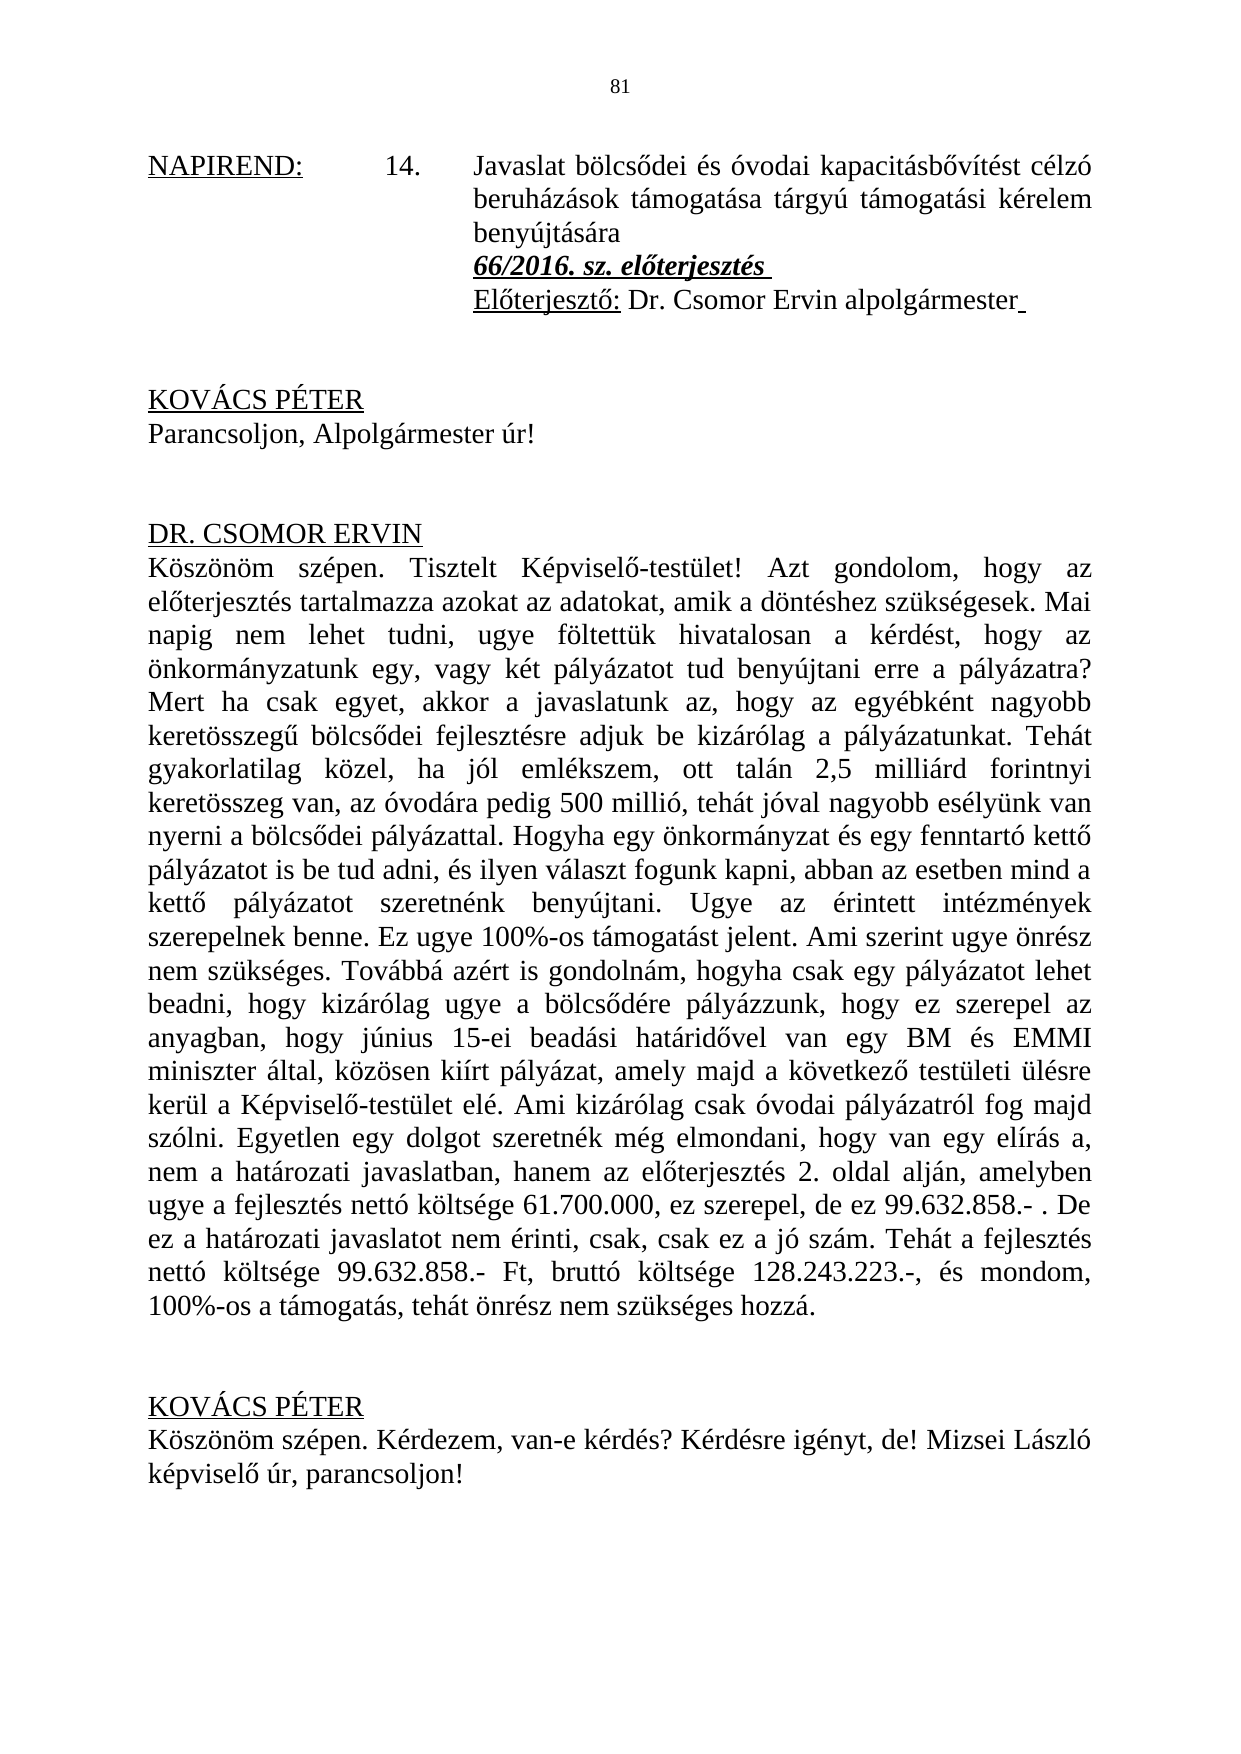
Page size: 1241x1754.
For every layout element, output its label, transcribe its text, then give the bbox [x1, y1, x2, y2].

text KOVÁCS PÉTER [148, 382, 1093, 416]
text NAPIREND: 14. Javaslat bölcsődei és óvodai kapacitásbővítést célzó beruházások támogatása tárgyú támogatási kérelem benyújtására [148, 148, 1093, 248]
text 66/2016. sz. előterjesztés [473, 248, 1093, 282]
text Előterjesztő: Dr. Csomor Ervin alpolgármester [473, 282, 1093, 315]
text Köszönöm szépen. Tisztelt Képviselő-testület! Azt gondolom, hogy az előterjesztés tartalmazza azokat az adatokat, amik a döntéshez szükségesek. Mai napig nem lehet tudni, ugye föltettük hivatalosan a kérdést, hogy az önkormányzatunk egy, vagy két pályázatot tud benyújtani erre a pályázatra? Mert ha csak egyet, akkor a javaslatunk az, hogy az egyébként nagyobb keretösszegű bölcsődei fejlesztésre adjuk be kizárólag a pályázatunkat. Tehát gyakorlatilag közel, ha jól emlékszem, ott talán 2,5 milliárd forintnyi keretösszeg van, az óvodára pedig 500 millió, tehát jóval nagyobb esélyünk van nyerni a bölcsődei pályázattal. Hogyha egy önkormányzat és egy fenntartó kettő pályázatot is be tud adni, és ilyen választ fogunk kapni, abban az esetben mind a kettő pályázatot szeretnénk benyújtani. Ugye az érintett intézmények szerepelnek benne. Ez ugye 100%-os támogatást jelent. Ami szerint ugye önrész nem szükséges. Továbbá azért is gondolnám, hogyha csak egy pályázatot lehet beadni, hogy kizárólag ugye a bölcsődére pályázzunk, hogy ez szerepel az anyagban, hogy június 15-ei beadási határidővel van egy BM és EMMI miniszter által, közösen kiírt pályázat, amely majd a következő testületi ülésre kerül a Képviselő-testület elé. Ami kizárólag csak óvodai pályázatról fog majd szólni. Egyetlen egy dolgot szeretnék még elmondani, hogy van egy elírás a, nem a határozati javaslatban, hanem az előterjesztés 2. oldal alján, amelyben ugye a fejlesztés nettó költsége 61.700.000, ez szerepel, de ez 99.632.858.- . De ez a határozati javaslatot nem érinti, csak, csak ez a jó szám. Tehát a fejlesztés nettó költsége 99.632.858.- Ft, bruttó költsége 128.243.223.-, és mondom, 100%-os a támogatás, tehát önrész nem szükséges hozzá. [148, 550, 1093, 1322]
text KOVÁCS PÉTER [148, 1389, 1093, 1422]
text Parancsoljon, Alpolgármester úr! [148, 416, 1093, 449]
text DR. CSOMOR ERVIN [148, 517, 1093, 550]
text Köszönöm szépen. Kérdezem, van-e kérdés? Kérdésre igényt, de! Mizsei László képviselő úr, parancsoljon! [148, 1422, 1093, 1489]
